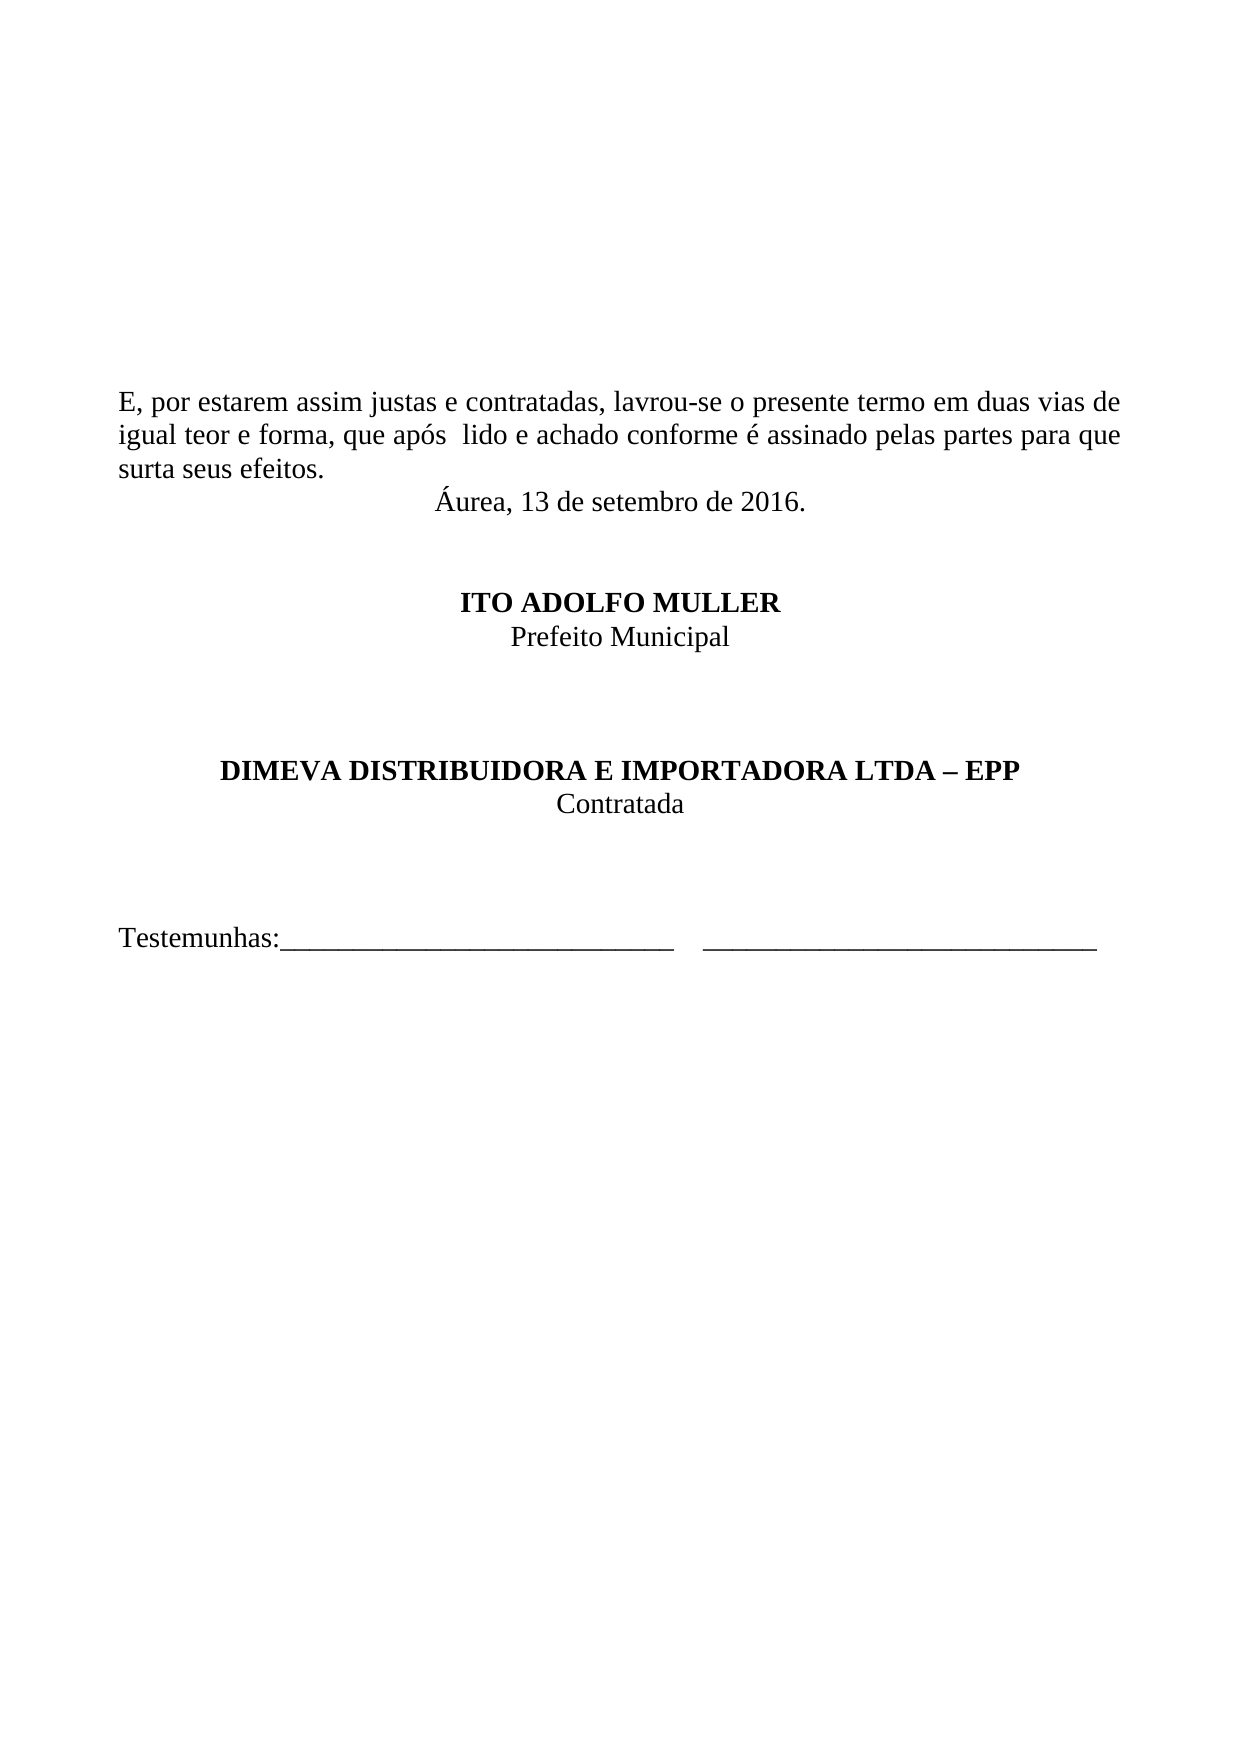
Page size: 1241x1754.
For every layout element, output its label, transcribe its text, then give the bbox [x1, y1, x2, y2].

text E, por estarem assim justas e contratadas, lavrou-se o presente termo em duas vias de igual teor e forma, que após lido e achado conforme é assinado pelas partes para que surta seus efeitos. [118, 384, 1122, 484]
text Contratada [118, 786, 1122, 820]
text DIMEVA DISTRIBUIDORA E IMPORTADORA LTDA – EPP [118, 753, 1122, 786]
text ITO ADOLFO MULLER [118, 585, 1122, 619]
text Testemunhas:___________________________ ___________________________ [118, 921, 1122, 954]
text Áurea, 13 de setembro de 2016. [118, 484, 1122, 518]
text Prefeito Municipal [118, 619, 1122, 652]
